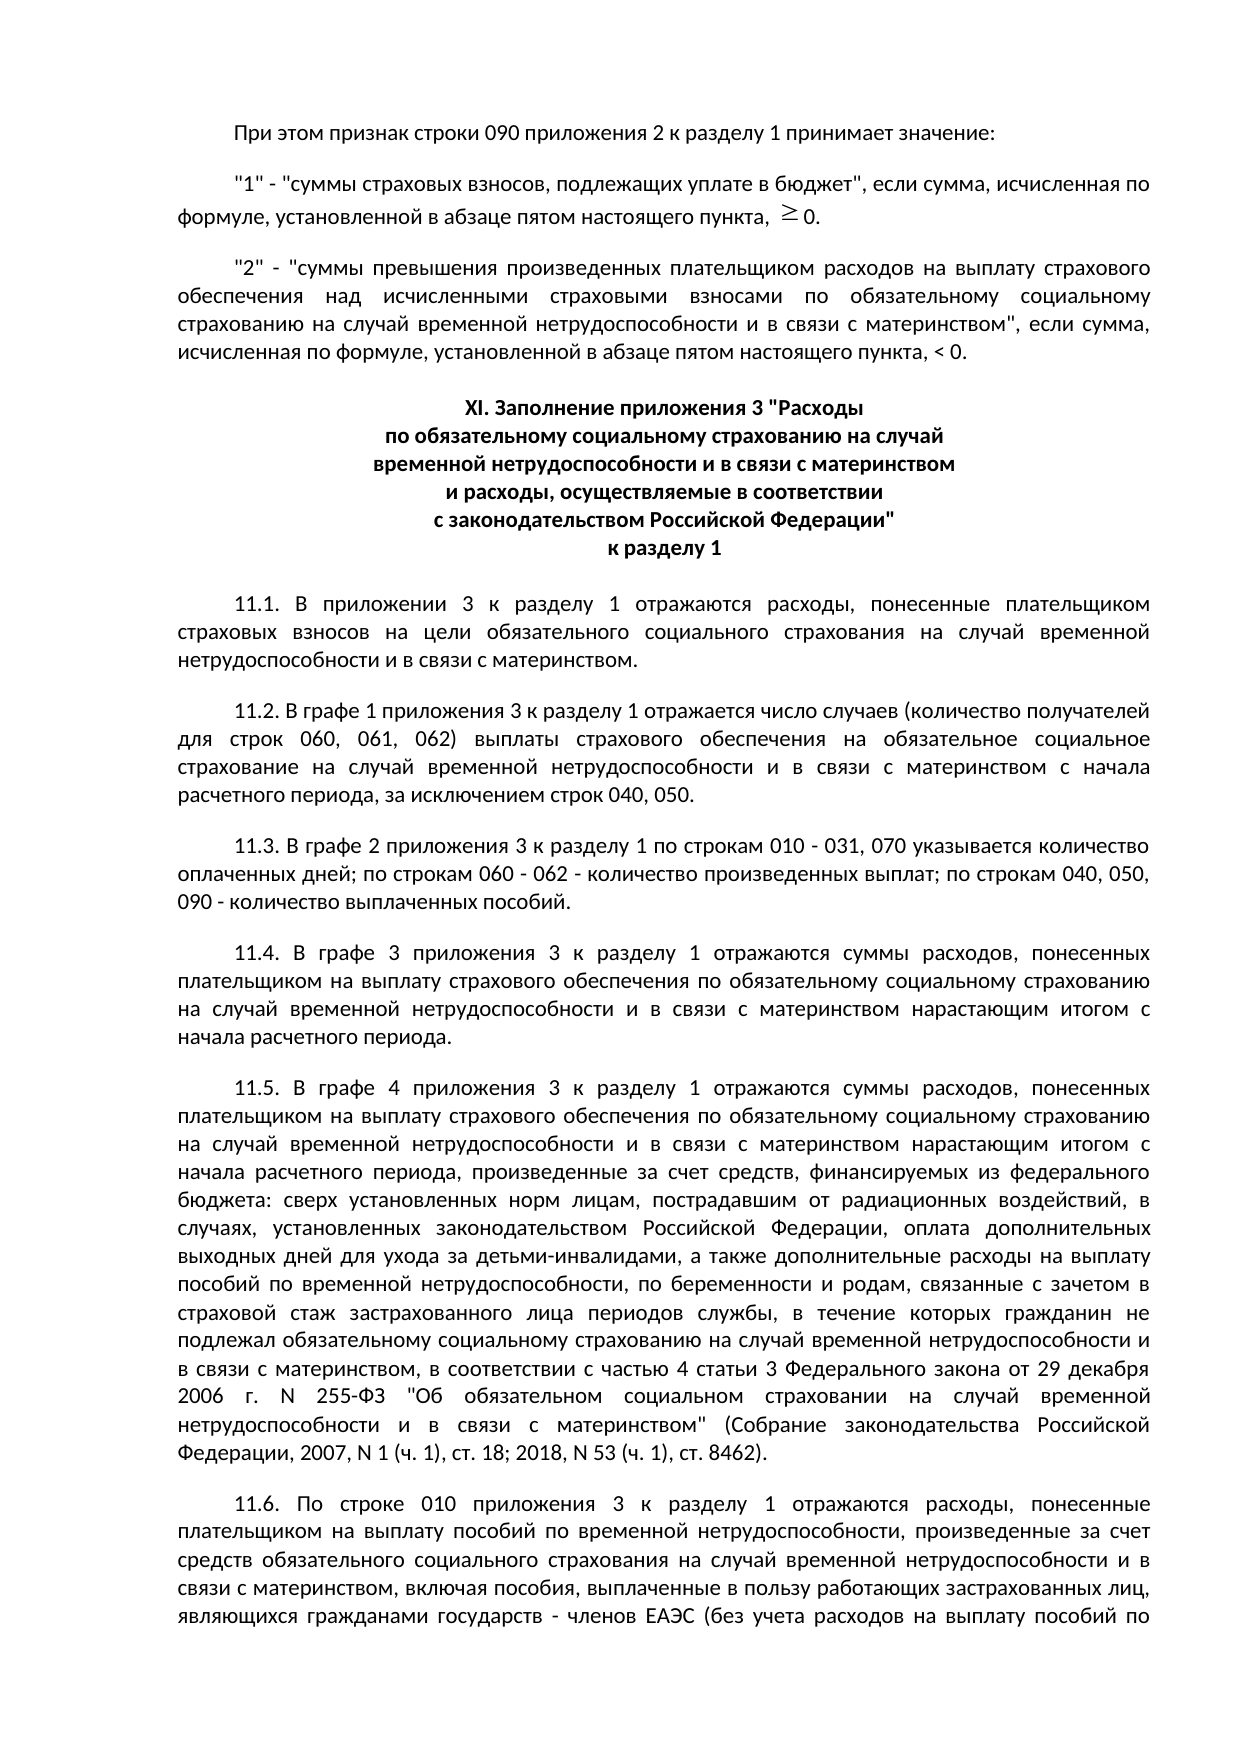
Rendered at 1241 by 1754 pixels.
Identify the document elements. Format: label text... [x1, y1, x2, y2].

text по обязательному социальному страхованию на случай [177, 421, 1152, 449]
text с законодательством Российской Федерации" [177, 505, 1152, 533]
text XI. Заполнение приложения 3 "Расходы [177, 393, 1152, 421]
text "2" - "суммы превышения произведенных плательщиком расходов на выплату страхового обеспечения над исчисленными страховыми взносами по обязательному социальному страхованию на случай временной нетрудоспособности и в связи с материнством", если сумма, исчисленная по формуле, установленной в абзаце пятом настоящего пункта, < 0. [177, 253, 1152, 365]
text 11.2. В графе 1 приложения 3 к разделу 1 отражается число случаев (количество получателей для строк 060, 061, 062) выплаты страхового обеспечения на обязательное социальное страхование на случай временной нетрудоспособности и в связи с материнством с начала расчетного периода, за исключением строк 040, 050. [177, 696, 1152, 808]
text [177, 1489, 1152, 1629]
text 11.4. В графе 3 приложения 3 к разделу 1 отражаются суммы расходов, понесенных плательщиком на выплату страхового обеспечения по обязательному социальному страхованию на случай временной нетрудоспособности и в связи с материнством нарастающим итогом с начала расчетного периода. [177, 938, 1152, 1051]
text и расходы, осуществляемые в соответствии [177, 477, 1152, 505]
text "1" - "суммы страховых взносов, подлежащих уплате в бюджет", если сумма, исчисленная по формуле, установленной в абзаце пятом настоящего пункта, 0. [177, 169, 1152, 230]
text 11.5. В графе 4 приложения 3 к разделу 1 отражаются суммы расходов, понесенных плательщиком на выплату страхового обеспечения по обязательному социальному страхованию на случай временной нетрудоспособности и в связи с материнством нарастающим итогом с начала расчетного периода, произведенные за счет средств, финансируемых из федерального бюджета: сверх установленных норм лицам, пострадавшим от радиационных воздействий, в случаях, установленных законодательством Российской Федерации, оплата дополнительных выходных дней для ухода за детьми-инвалидами, а также дополнительные расходы на выплату пособий по временной нетрудоспособности, по беременности и родам, связанные с зачетом в страховой стаж застрахованного лица периодов службы, в течение которых гражданин не подлежал обязательному социальному страхованию на случай временной нетрудоспособности и в связи с материнством, в соответствии с частью 4 статьи 3 Федерального закона от 29 декабря 2006 г. N 255-ФЗ "Об обязательном социальном страховании на случай временной нетрудоспособности и в связи с материнством" (Собрание законодательства Российской Федерации, 2007, N 1 (ч. 1), ст. 18; 2018, N 53 (ч. 1), ст. 8462). [177, 1073, 1152, 1466]
text 11.3. В графе 2 приложения 3 к разделу 1 по строкам 010 - 031, 070 указывается количество оплаченных дней; по строкам 060 - 062 - количество произведенных выплат; по строкам 040, 050, 090 - количество выплаченных пособий. [177, 831, 1152, 916]
text временной нетрудоспособности и в связи с материнством [177, 449, 1152, 477]
text к разделу 1 [177, 533, 1152, 561]
text При этом признак строки 090 приложения 2 к разделу 1 принимает значение: [177, 118, 1152, 146]
text 11.1. В приложении 3 к разделу 1 отражаются расходы, понесенные плательщиком страховых взносов на цели обязательного социального страхования на случай временной нетрудоспособности и в связи с материнством. [177, 589, 1152, 673]
